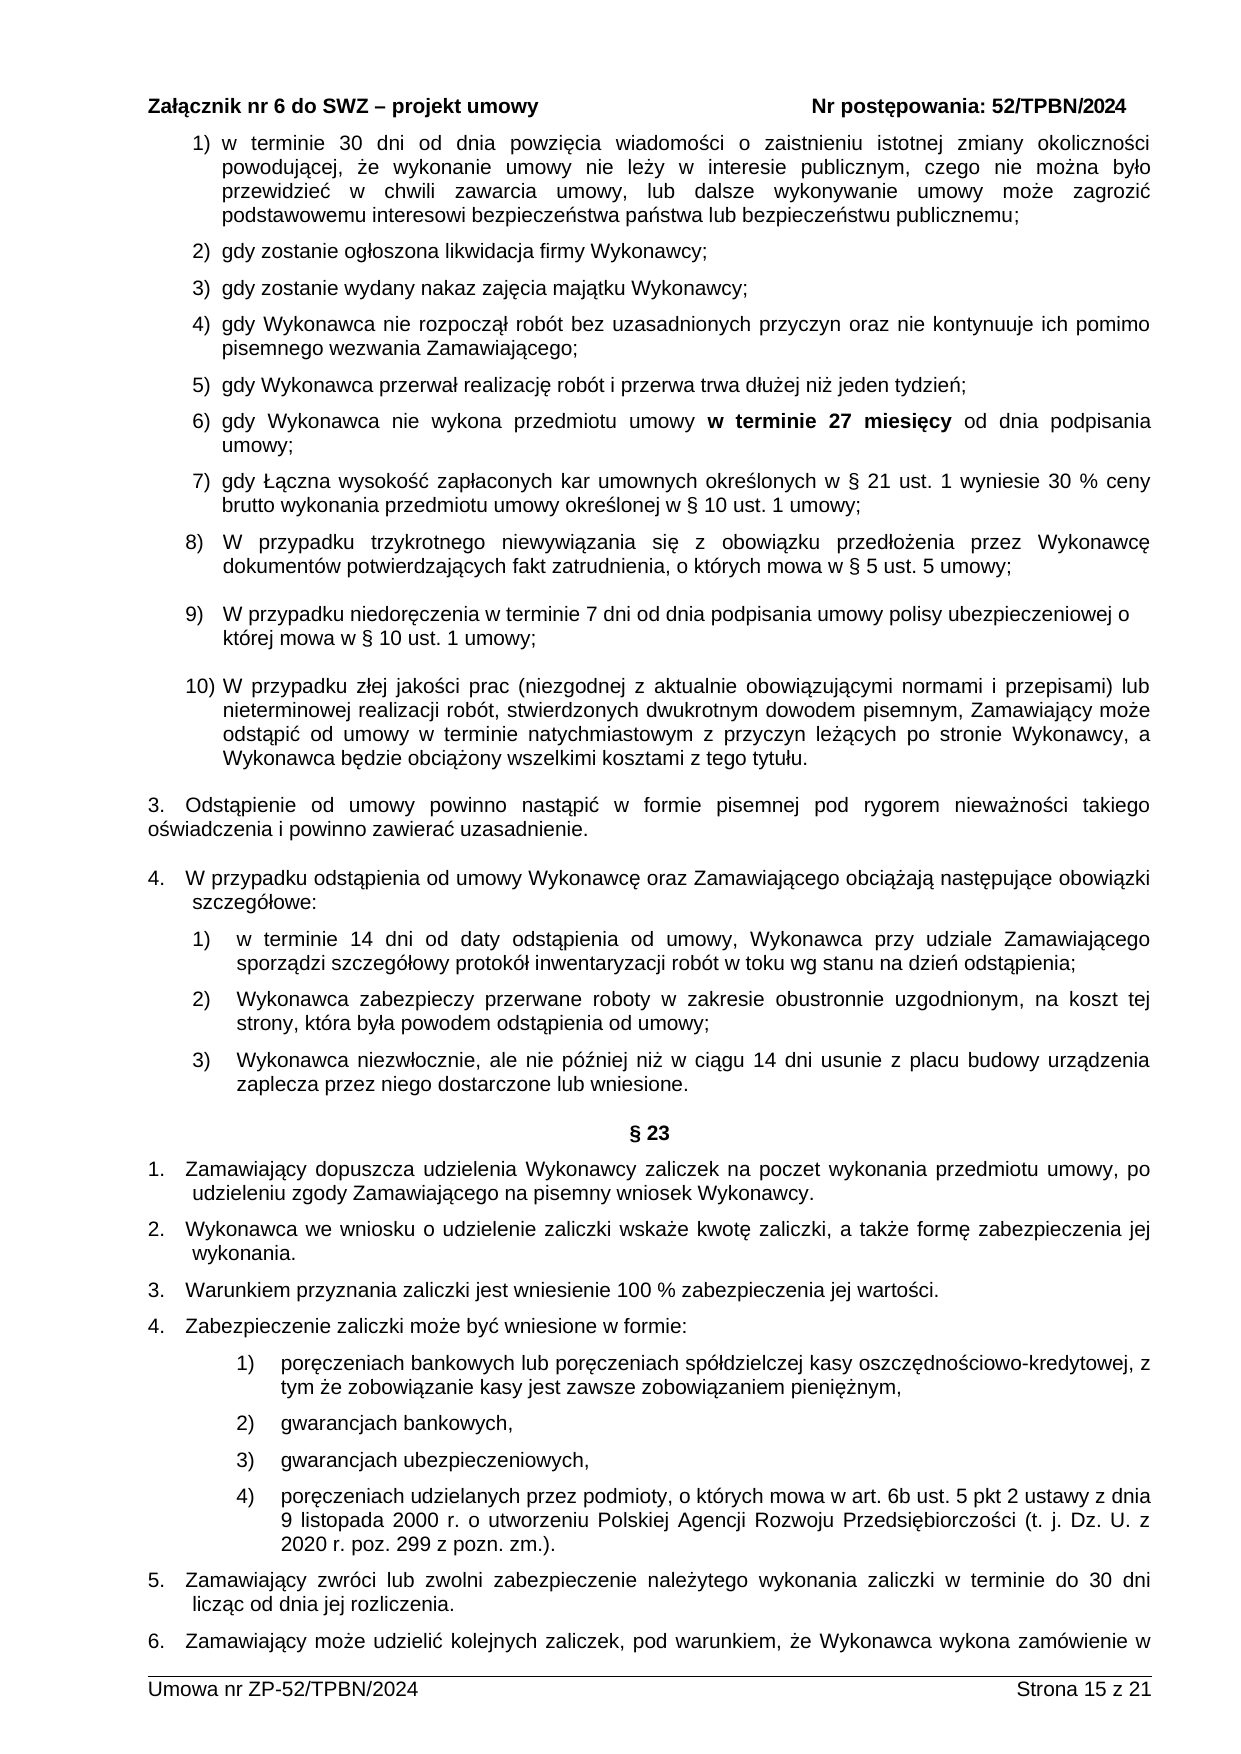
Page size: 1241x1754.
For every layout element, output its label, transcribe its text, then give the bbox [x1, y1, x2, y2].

list gdy zostanie wydany nakaz zajęcia majątku Wykonawcy; [192, 276, 1152, 299]
list W przypadku niedoręczenia w terminie 7 dni od dnia podpisania umowy polisy ubezpieczeniowej o której mowa w § 10 ust. 1 umowy; [185, 602, 1152, 649]
list w terminie 30 dni od dnia powzięcia wiadomości o zaistnieniu istotnej zmiany okoliczności powodującej, że wykonanie umowy nie leży w interesie publicznym, czego nie można było przewidzieć w chwili zawarcia umowy, lub dalsze wykonywanie umowy może zagrozić podstawowemu interesowi bezpieczeństwa państwa lub bezpieczeństwu publicznemu; [192, 131, 1152, 227]
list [148, 1629, 1152, 1653]
list W przypadku trzykrotnego niewywiązania się z obowiązku przedłożenia przez Wykonawcę dokumentów potwierdzających fakt zatrudnienia, o których mowa w § 5 ust. 5 umowy; [185, 530, 1152, 578]
list gdy Wykonawca nie rozpoczął robót bez uzasadnionych przyczyn oraz nie kontynuuje ich pomimo pisemnego wezwania Zamawiającego; [192, 312, 1152, 360]
list W przypadku odstąpienia od umowy Wykonawcę oraz Zamawiającego obciążają następujące obowiązki szczegółowe: [148, 866, 1152, 914]
list gdy Łączna wysokość zapłaconych kar umownych określonych w § 21 ust. 1 wyniesie 30 % ceny brutto wykonania przedmiotu umowy określonej w § 10 ust. 1 umowy; [192, 469, 1152, 517]
list Odstąpienie od umowy powinno nastąpić w formie pisemnej pod rygorem nieważności takiego oświadczenia i powinno zawierać uzasadnienie. [148, 793, 1152, 841]
list Zamawiający zwróci lub zwolni zabezpieczenie należytego wykonania zaliczki w terminie do 30 dni licząc od dnia jej rozliczenia. [148, 1568, 1152, 1616]
list w terminie 14 dni od daty odstąpienia od umowy, Wykonawca przy udziale Zamawiającego sporządzi szczegółowy protokół inwentaryzacji robót w toku wg stanu na dzień odstąpienia; [192, 927, 1152, 974]
list Wykonawca zabezpieczy przerwane roboty w zakresie obustronnie uzgodnionym, na koszt tej strony, która była powodem odstąpienia od umowy; [192, 987, 1152, 1035]
list gdy zostanie ogłoszona likwidacja firmy Wykonawcy; [192, 239, 1152, 263]
list gdy Wykonawca nie wykona przedmiotu umowy w terminie 27 miesięcy od dnia podpisania umowy; [192, 409, 1152, 457]
list Zabezpieczenie zaliczki może być wniesione w formie: [148, 1314, 1152, 1338]
list gwarancjach ubezpieczeniowych, [236, 1447, 1152, 1471]
list Warunkiem przyznania zaliczki jest wniesienie 100 % zabezpieczenia jej wartości. [148, 1278, 1152, 1302]
text § 23 [148, 1120, 1152, 1144]
list gwarancjach bankowych, [236, 1411, 1152, 1435]
list poręczeniach udzielanych przez podmioty, o których mowa w art. 6b ust. 5 pkt 2 ustawy z dnia 9 listopada 2000 r. o utworzeniu Polskiej Agencji Rozwoju Przedsiębiorczości (t. j. Dz. U. z 2020 r. poz. 299 z pozn. zm.). [236, 1484, 1152, 1556]
list gdy Wykonawca przerwał realizację robót i przerwa trwa dłużej niż jeden tydzień; [192, 372, 1152, 396]
list Wykonawca we wniosku o udzielenie zaliczki wskaże kwotę zaliczki, a także formę zabezpieczenia jej wykonania. [148, 1217, 1152, 1265]
list W przypadku złej jakości prac (niezgodnej z aktualnie obowiązującymi normami i przepisami) lub nieterminowej realizacji robót, stwierdzonych dwukrotnym dowodem pisemnym, Zamawiający może odstąpić od umowy w terminie natychmiastowym z przyczyn leżących po stronie Wykonawcy, a Wykonawca będzie obciążony wszelkimi kosztami z tego tytułu. [185, 673, 1152, 769]
list Zamawiający dopuszcza udzielenia Wykonawcy zaliczek na poczet wykonania przedmiotu umowy, po udzieleniu zgody Zamawiającego na pisemny wniosek Wykonawcy. [148, 1157, 1152, 1205]
list Wykonawca niezwłocznie, ale nie później niż w ciągu 14 dni usunie z placu budowy urządzenia zaplecza przez niego dostarczone lub wniesione. [192, 1047, 1152, 1095]
list poręczeniach bankowych lub poręczeniach spółdzielczej kasy oszczędnościowo-kredytowej, z tym że zobowiązanie kasy jest zawsze zobowiązaniem pieniężnym, [236, 1351, 1152, 1398]
